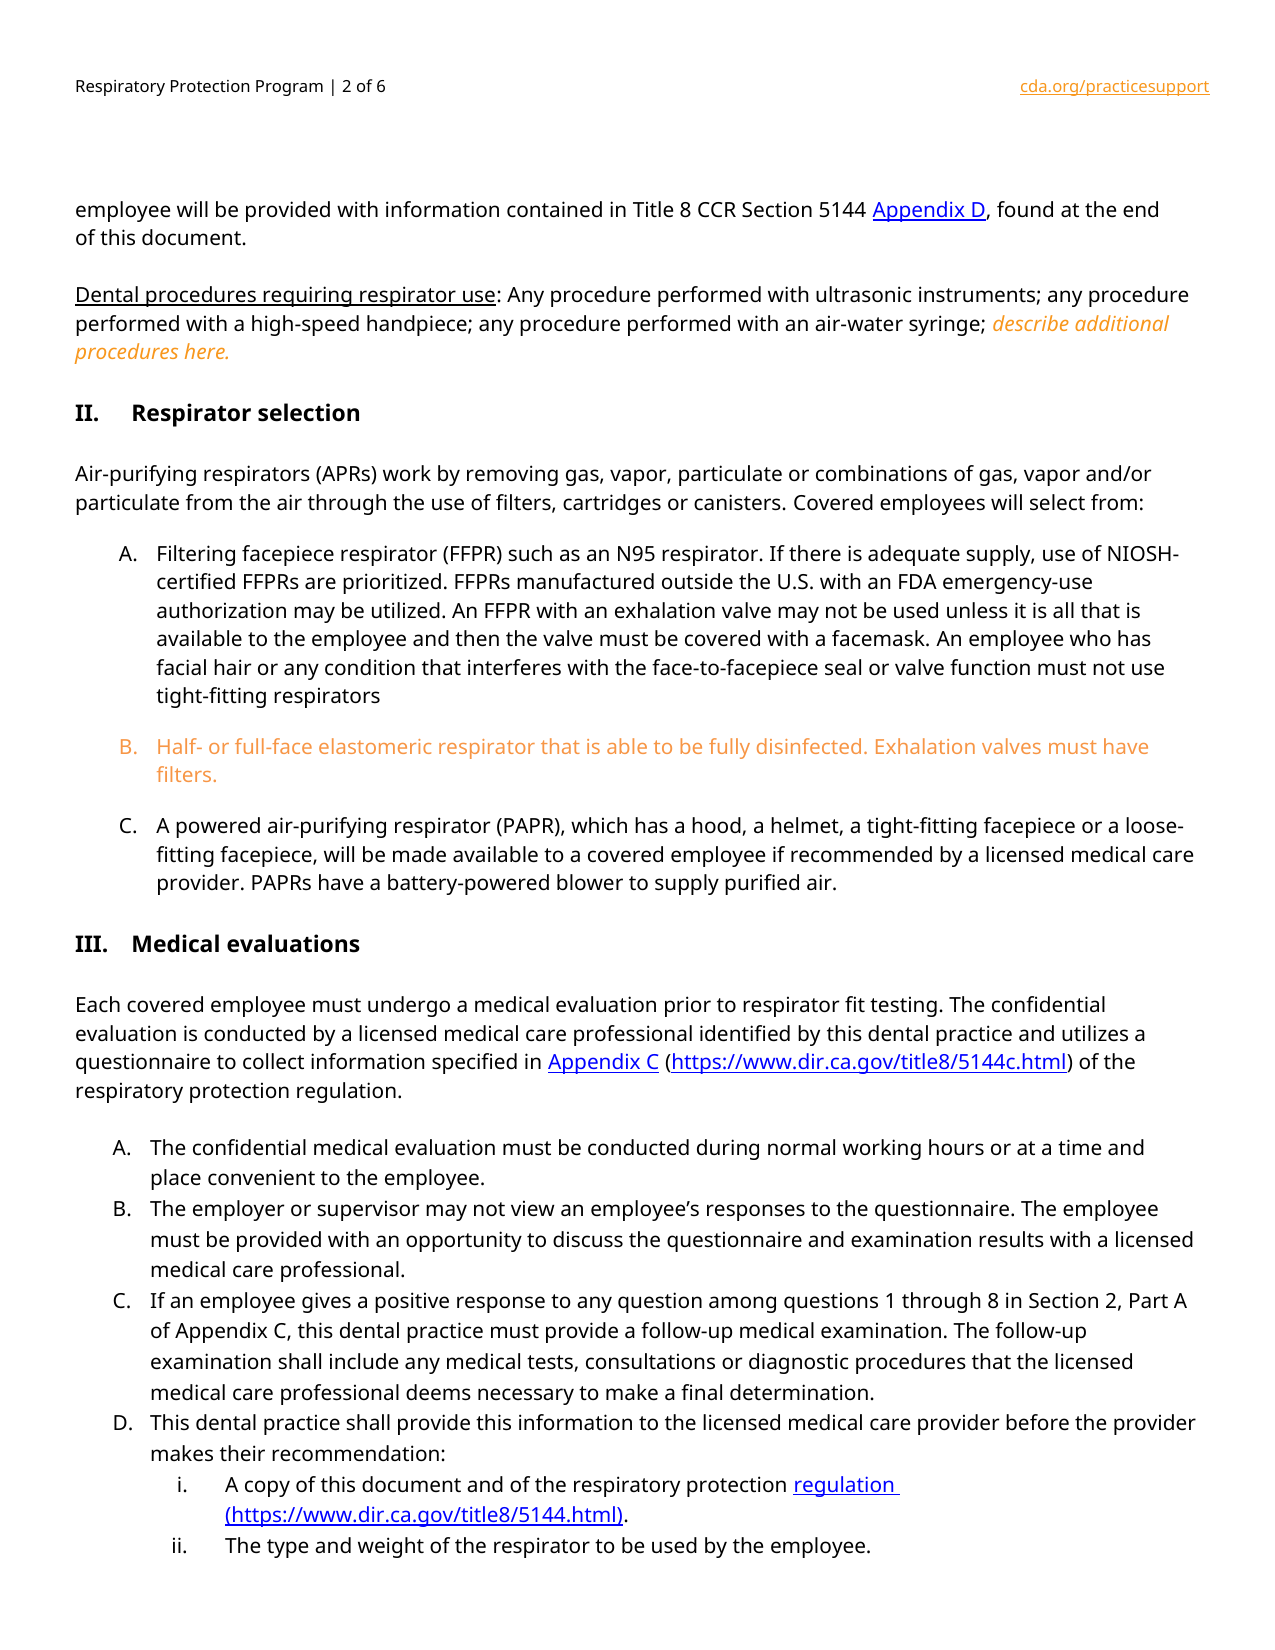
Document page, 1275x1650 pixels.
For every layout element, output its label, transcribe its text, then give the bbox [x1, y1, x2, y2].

list Half- or full-face elastomeric respirator that is able to be fully disinfected. Exhalation valves must have filters. [119, 732, 1200, 789]
text Each covered employee must undergo a medical evaluation prior to respirator fit testing. The confidential evaluation is conducted by a licensed medical care professional identified by this dental practice and utilizes a questionnaire to collect information specified in Appendix C (https://www.dir.ca.gov/title8/5144c.html) of the respiratory protection regulation. [75, 991, 1200, 1104]
list A copy of this document and of the respiratory protection regulation (https://www.dir.ca.gov/title8/5144.html). [187, 1470, 1200, 1529]
text Air-purifying respirators (APRs) work by removing gas, vapor, particulate or combinations of gas, vapor and/or particulate from the air through the use of filters, cartridges or canisters. Covered employees will select from: [75, 459, 1200, 516]
list The employer or supervisor may not view an employee’s responses to the questionnaire. The employee must be provided with an opportunity to discuss the questionnaire and examination results with a licensed medical care professional. [112, 1194, 1200, 1284]
list If an employee gives a positive response to any question among questions 1 through 8 in Section 2, Part A of Appendix C, this dental practice must provide a follow-up medical examination. The follow-up examination shall include any medical tests, consultations or diagnostic procedures that the licensed medical care professional deems necessary to make a final determination. [112, 1286, 1200, 1406]
text Dental procedures requiring respirator use: Any procedure performed with ultrasonic instruments; any procedure performed with a high-speed handpiece; any procedure performed with an air-water syringe; describe additional procedures here. [231, 280, 1200, 366]
text II. Respirator selection [75, 397, 1200, 428]
list The confidential medical evaluation must be conducted during normal working hours or at a time and place convenient to the employee. [112, 1133, 1200, 1192]
list The type and weight of the respirator to be used by the employee. [187, 1531, 1200, 1559]
list This dental practice shall provide this information to the licensed medical care provider before the provider makes their recommendation: [112, 1408, 1200, 1467]
text III. Medical evaluations [75, 928, 1200, 959]
list Filtering facepiece respirator (FFPR) such as an N95 respirator. If there is adequate supply, use of NIOSH-certified FFPRs are prioritized. FFPRs manufactured outside the U.S. with an FDA emergency-use authorization may be utilized. An FFPR with an exhalation valve may not be used unless it is all that is available to the employee and then the valve must be covered with a facemask. An employee who has facial hair or any condition that interferes with the face-to-facepiece seal or valve function must not use tight-fitting respirators [119, 539, 1200, 709]
list A powered air-purifying respirator (PAPR), which has a hood, a helmet, a tight-fitting facepiece or a loose-fitting facepiece, will be made available to a covered employee if recommended by a licensed medical care provider. PAPRs have a battery-powered blower to supply purified air. [119, 812, 1200, 897]
